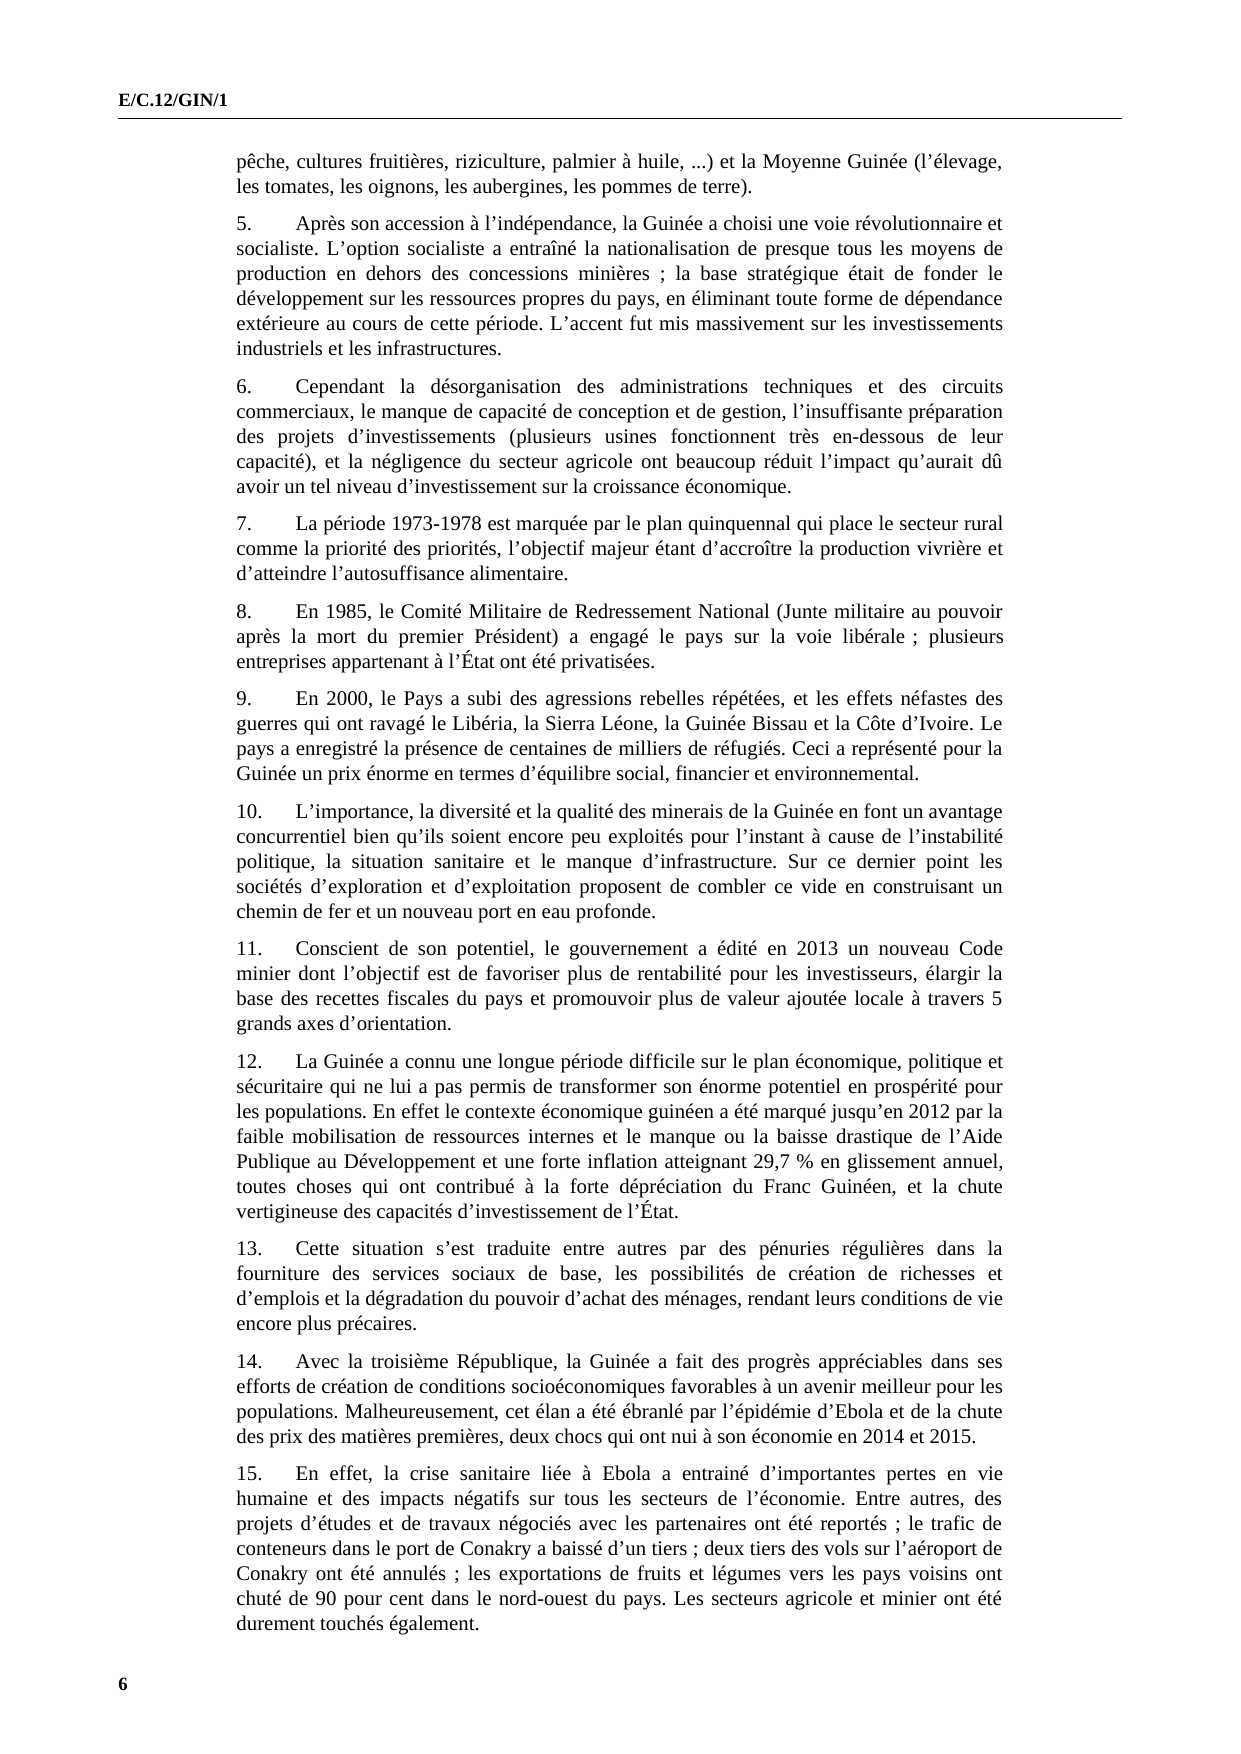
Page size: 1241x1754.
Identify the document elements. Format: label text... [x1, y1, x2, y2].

text 8. En 1985, le Comité Militaire de Redressement National (Junte militaire au pouvoir après la mort du premier Président) a engagé le pays sur la voie libérale ; plusieurs entreprises appartenant à l’État ont été privatisées. [236, 598, 1004, 673]
text 12. La Guinée a connu une longue période difficile sur le plan économique, politique et sécuritaire qui ne lui a pas permis de transformer son énorme potentiel en prospérité pour les populations. En effet le contexte économique guinéen a été marqué jusqu’en 2012 par la faible mobilisation de ressources internes et le manque ou la baisse drastique de l’Aide Publique au Développement et une forte inflation atteignant 29,7 % en glissement annuel, toutes choses qui ont contribué à la forte dépréciation du Franc Guinéen, et la chute vertigineuse des capacités d’investissement de l’État. [236, 1048, 1004, 1223]
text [236, 148, 1004, 198]
text 6. Cependant la désorganisation des administrations techniques et des circuits commerciaux, le manque de capacité de conception et de gestion, l’insuffisante préparation des projets d’investissements (plusieurs usines fonctionnent très en-dessous de leur capacité), et la négligence du secteur agricole ont beaucoup réduit l’impact qu’aurait dû avoir un tel niveau d’investissement sur la croissance économique. [236, 373, 1004, 498]
text 13. Cette situation s’est traduite entre autres par des pénuries régulières dans la fourniture des services sociaux de base, les possibilités de création de richesses et d’emplois et la dégradation du pouvoir d’achat des ménages, rendant leurs conditions de vie encore plus précaires. [236, 1235, 1004, 1335]
text 9. En 2000, le Pays a subi des agressions rebelles répétées, et les effets néfastes des guerres qui ont ravagé le Libéria, la Sierra Léone, la Guinée Bissau et la Côte d’Ivoire. Le pays a enregistré la présence de centaines de milliers de réfugiés. Ceci a représenté pour la Guinée un prix énorme en termes d’équilibre social, financier et environnemental. [236, 685, 1004, 785]
text 14. Avec la troisième République, la Guinée a fait des progrès appréciables dans ses efforts de création de conditions socioéconomiques favorables à un avenir meilleur pour les populations. Malheureusement, cet élan a été ébranlé par l’épidémie d’Ebola et de la chute des prix des matières premières, deux chocs qui ont nui à son économie en 2014 et 2015. [236, 1348, 1004, 1448]
text 7. La période 1973-1978 est marquée par le plan quinquennal qui place le secteur rural comme la priorité des priorités, l’objectif majeur étant d’accroître la production vivrière et d’atteindre l’autosuffisance alimentaire. [236, 510, 1004, 585]
text 11. Conscient de son potentiel, le gouvernement a édité en 2013 un nouveau Code minier dont l’objectif est de favoriser plus de rentabilité pour les investisseurs, élargir la base des recettes fiscales du pays et promouvoir plus de valeur ajoutée locale à travers 5 grands axes d’orientation. [236, 935, 1004, 1035]
text 5. Après son accession à l’indépendance, la Guinée a choisi une voie révolutionnaire et socialiste. L’option socialiste a entraîné la nationalisation de presque tous les moyens de production en dehors des concessions minières ; la base stratégique était de fonder le développement sur les ressources propres du pays, en éliminant toute forme de dépendance extérieure au cours de cette période. L’accent fut mis massivement sur les investissements industriels et les infrastructures. [236, 210, 1004, 360]
text 10. L’importance, la diversité et la qualité des minerais de la Guinée en font un avantage concurrentiel bien qu’ils soient encore peu exploités pour l’instant à cause de l’instabilité politique, la situation sanitaire et le manque d’infrastructure. Sur ce dernier point les sociétés d’exploration et d’exploitation proposent de combler ce vide en construisant un chemin de fer et un nouveau port en eau profonde. [236, 798, 1004, 923]
text 15. En effet, la crise sanitaire liée à Ebola a entrainé d’importantes pertes en vie humaine et des impacts négatifs sur tous les secteurs de l’économie. Entre autres, des projets d’études et de travaux négociés avec les partenaires ont été reportés ; le trafic de conteneurs dans le port de Conakry a baissé d’un tiers ; deux tiers des vols sur l’aéroport de Conakry ont été annulés ; les exportations de fruits et légumes vers les pays voisins ont chuté de 90 pour cent dans le nord-ouest du pays. Les secteurs agricole et minier ont été durement touchés également. [236, 1460, 1004, 1635]
